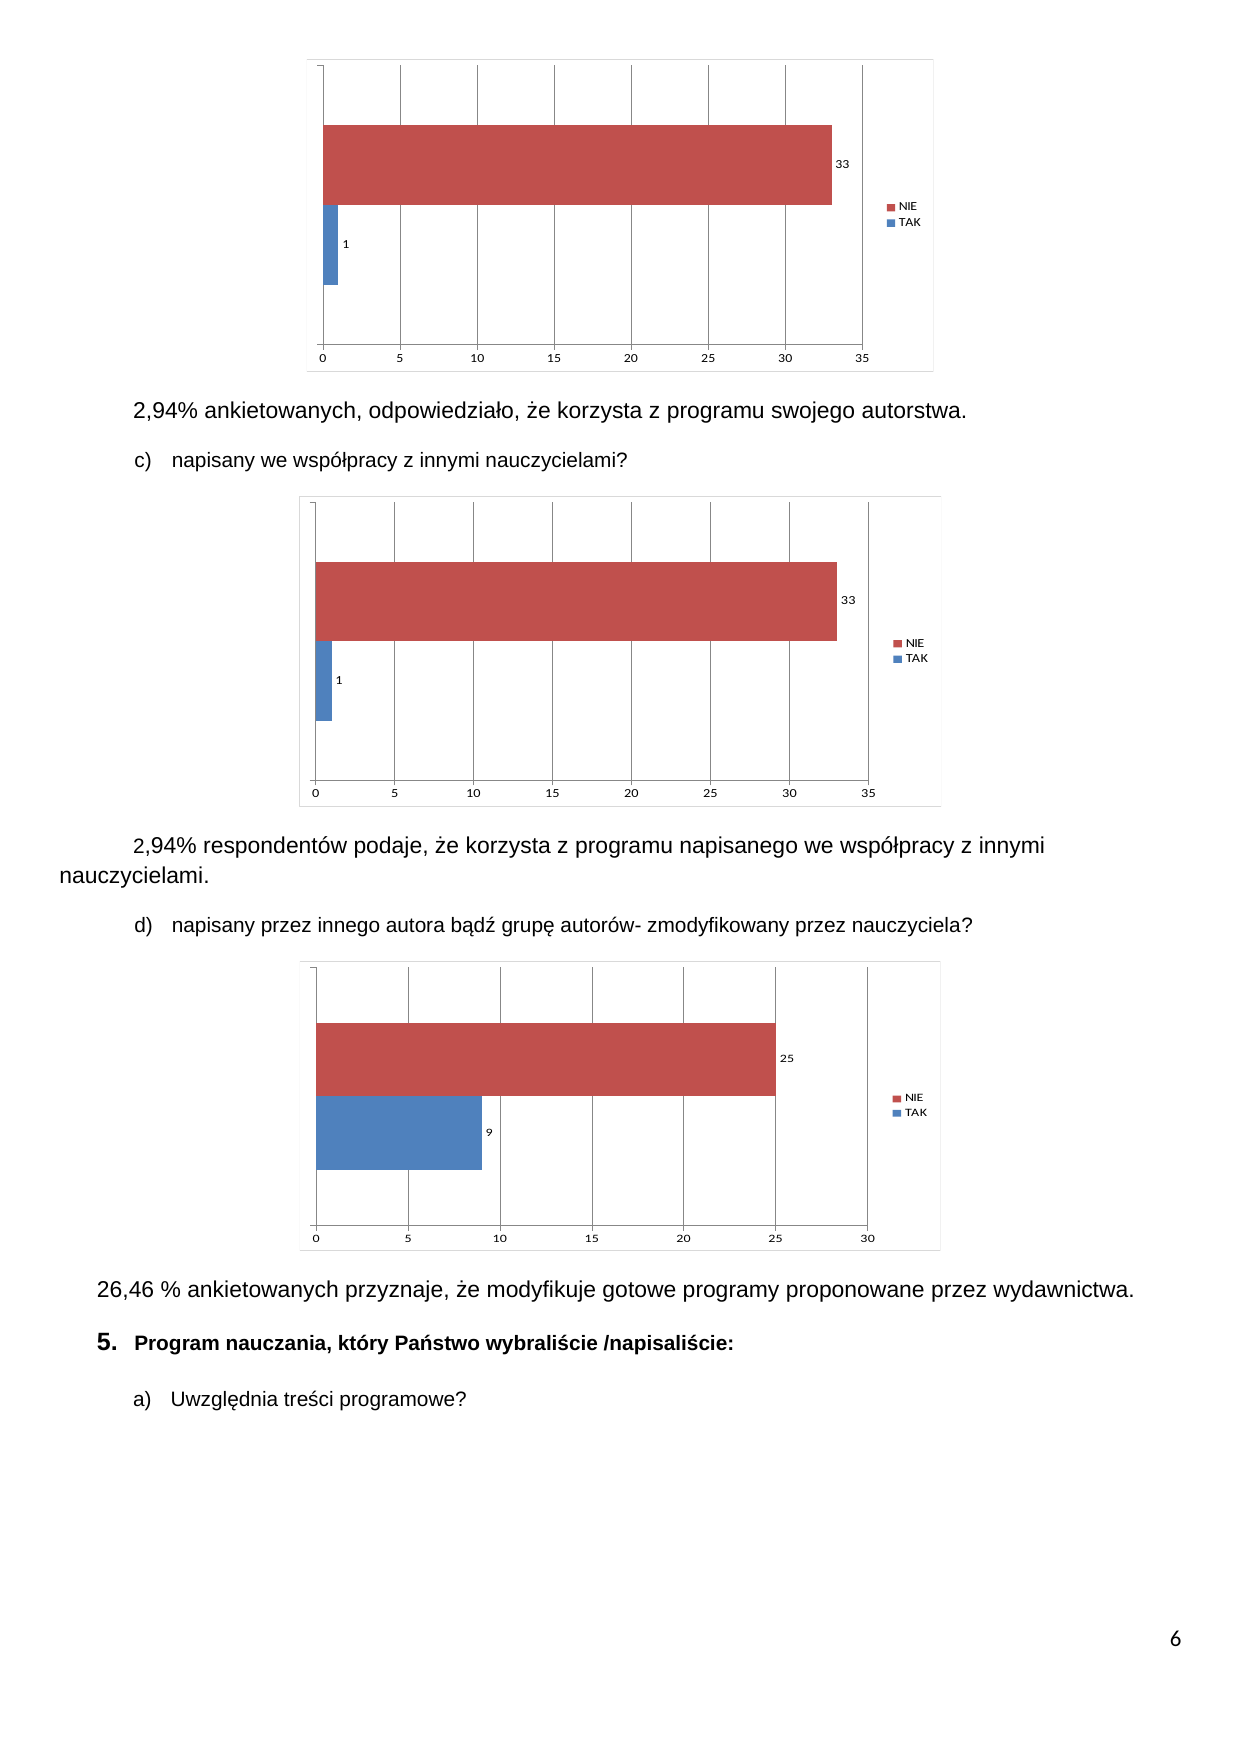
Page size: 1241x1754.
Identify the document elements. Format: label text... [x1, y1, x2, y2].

list Uwzględnia treści programowe? [133, 1387, 1181, 1411]
list napisany przez innego autora bądź grupę autorów- zmodyfikowany przez nauczyciela? [134, 913, 1181, 937]
text 2,94% respondentów podaje, że korzysta z programu napisanego we współpracy z innymi nauczycielami. [59, 832, 1181, 888]
list Program nauczania, który Państwo wybraliście /napisaliście: [97, 1327, 1181, 1355]
text 2,94% ankietowanych, odpowiedziało, że korzysta z programu swojego autorstwa. [59, 397, 1181, 423]
list napisany we współpracy z innymi nauczycielami? [134, 448, 1181, 472]
text 26,46 % ankietowanych przyznaje, że modyfikuje gotowe programy proponowane przez wydawnictwa. [59, 1276, 1181, 1302]
